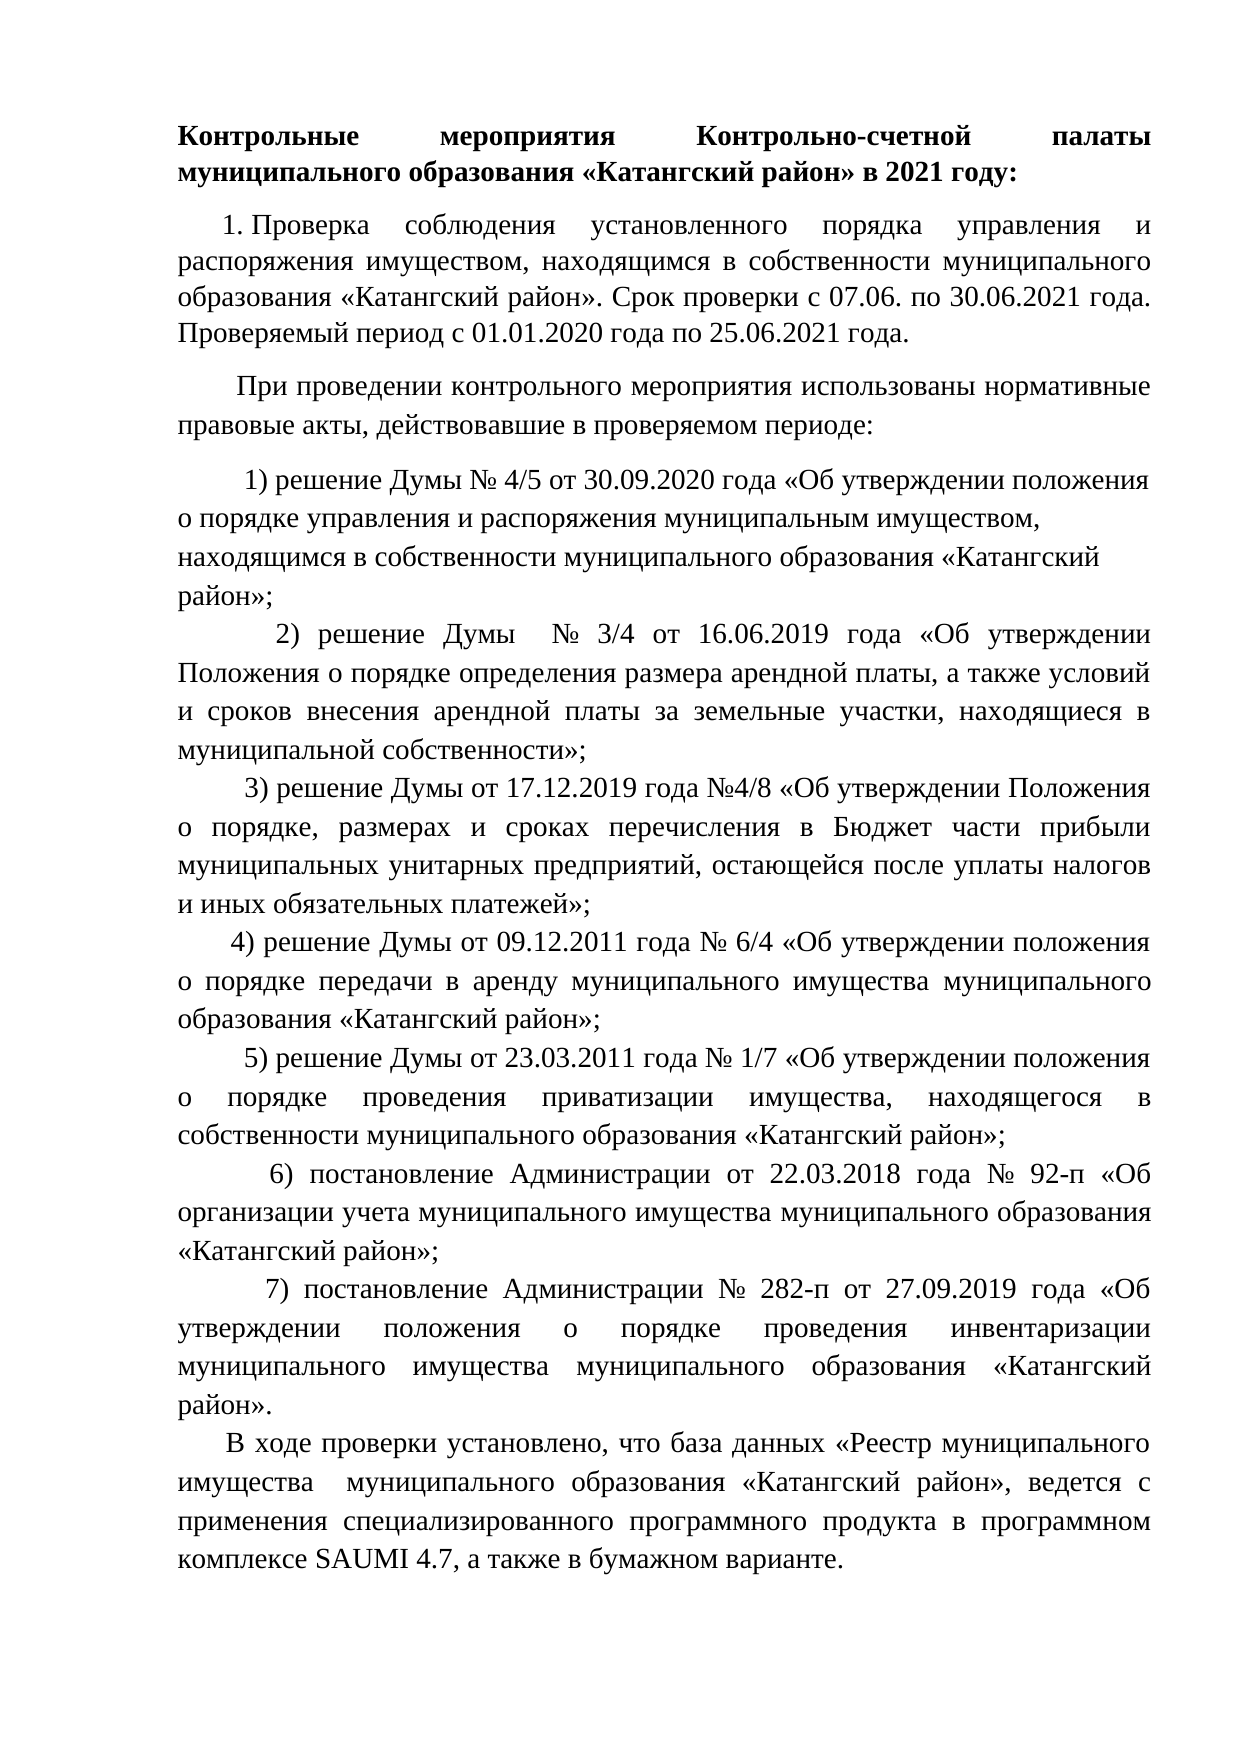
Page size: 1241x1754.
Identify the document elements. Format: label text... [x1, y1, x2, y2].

text Контрольные мероприятия Контрольно-счетной палаты муниципального образования «Катангский район» в 2021 году: [177, 118, 1152, 188]
text 4) решение Думы от 09.12.2011 года № 6/4 «Об утверждении положения о порядке передачи в аренду муниципального имущества муниципального образования «Катангский район»; [177, 924, 1152, 1035]
text 3) решение Думы от 17.12.2019 года №4/8 «Об утверждении Положения о порядке, размерах и сроках перечисления в Бюджет части прибыли муниципальных унитарных предприятий, остающейся после уплаты налогов и иных обязательных платежей»; [177, 770, 1152, 919]
text 1) решение Думы № 4/5 от 30.09.2020 года «Об утверждении положения о порядке управления и распоряжения муниципальным имуществом, находящимся в собственности муниципального образования «Катангский район»; [177, 462, 1152, 611]
text 5) решение Думы от 23.03.2011 года № 1/7 «Об утверждении положения о порядке проведения приватизации имущества, находящегося в собственности муниципального образования «Катангский район»; [177, 1040, 1152, 1151]
text 7) постановление Администрации № 282-п от 27.09.2019 года «Об утверждении положения о порядке проведения инвентаризации муниципального имущества муниципального образования «Катангский район». [177, 1271, 1152, 1421]
list Проверка соблюдения установленного порядка управления и распоряжения имуществом, находящимся в собственности муниципального образования «Катангский район». Срок проверки с 07.06. по 30.06.2021 года. Проверяемый период с 01.01.2020 года по 25.06.2021 года. [177, 207, 1152, 349]
text 6) постановление Администрации от 22.03.2018 года № 92-п «Об организации учета муниципального имущества муниципального образования «Катангский район»; [177, 1156, 1152, 1266]
text 2) решение Думы № 3/4 от 16.06.2019 года «Об утверждении Положения о порядке определения размера арендной платы, а также условий и сроков внесения арендной платы за земельные участки, находящиеся в муниципальной собственности»; [177, 616, 1152, 765]
text При проведении контрольного мероприятия использованы нормативные правовые акты, действовавшие в проверяемом периоде: [177, 368, 1152, 440]
text В ходе проверки установлено, что база данных «Реестр муниципального имущества муниципального образования «Катангский район», ведется с применения специализированного программного продукта в программном комплексе SAUMI 4.7, а также в бумажном варианте. [177, 1426, 1152, 1575]
